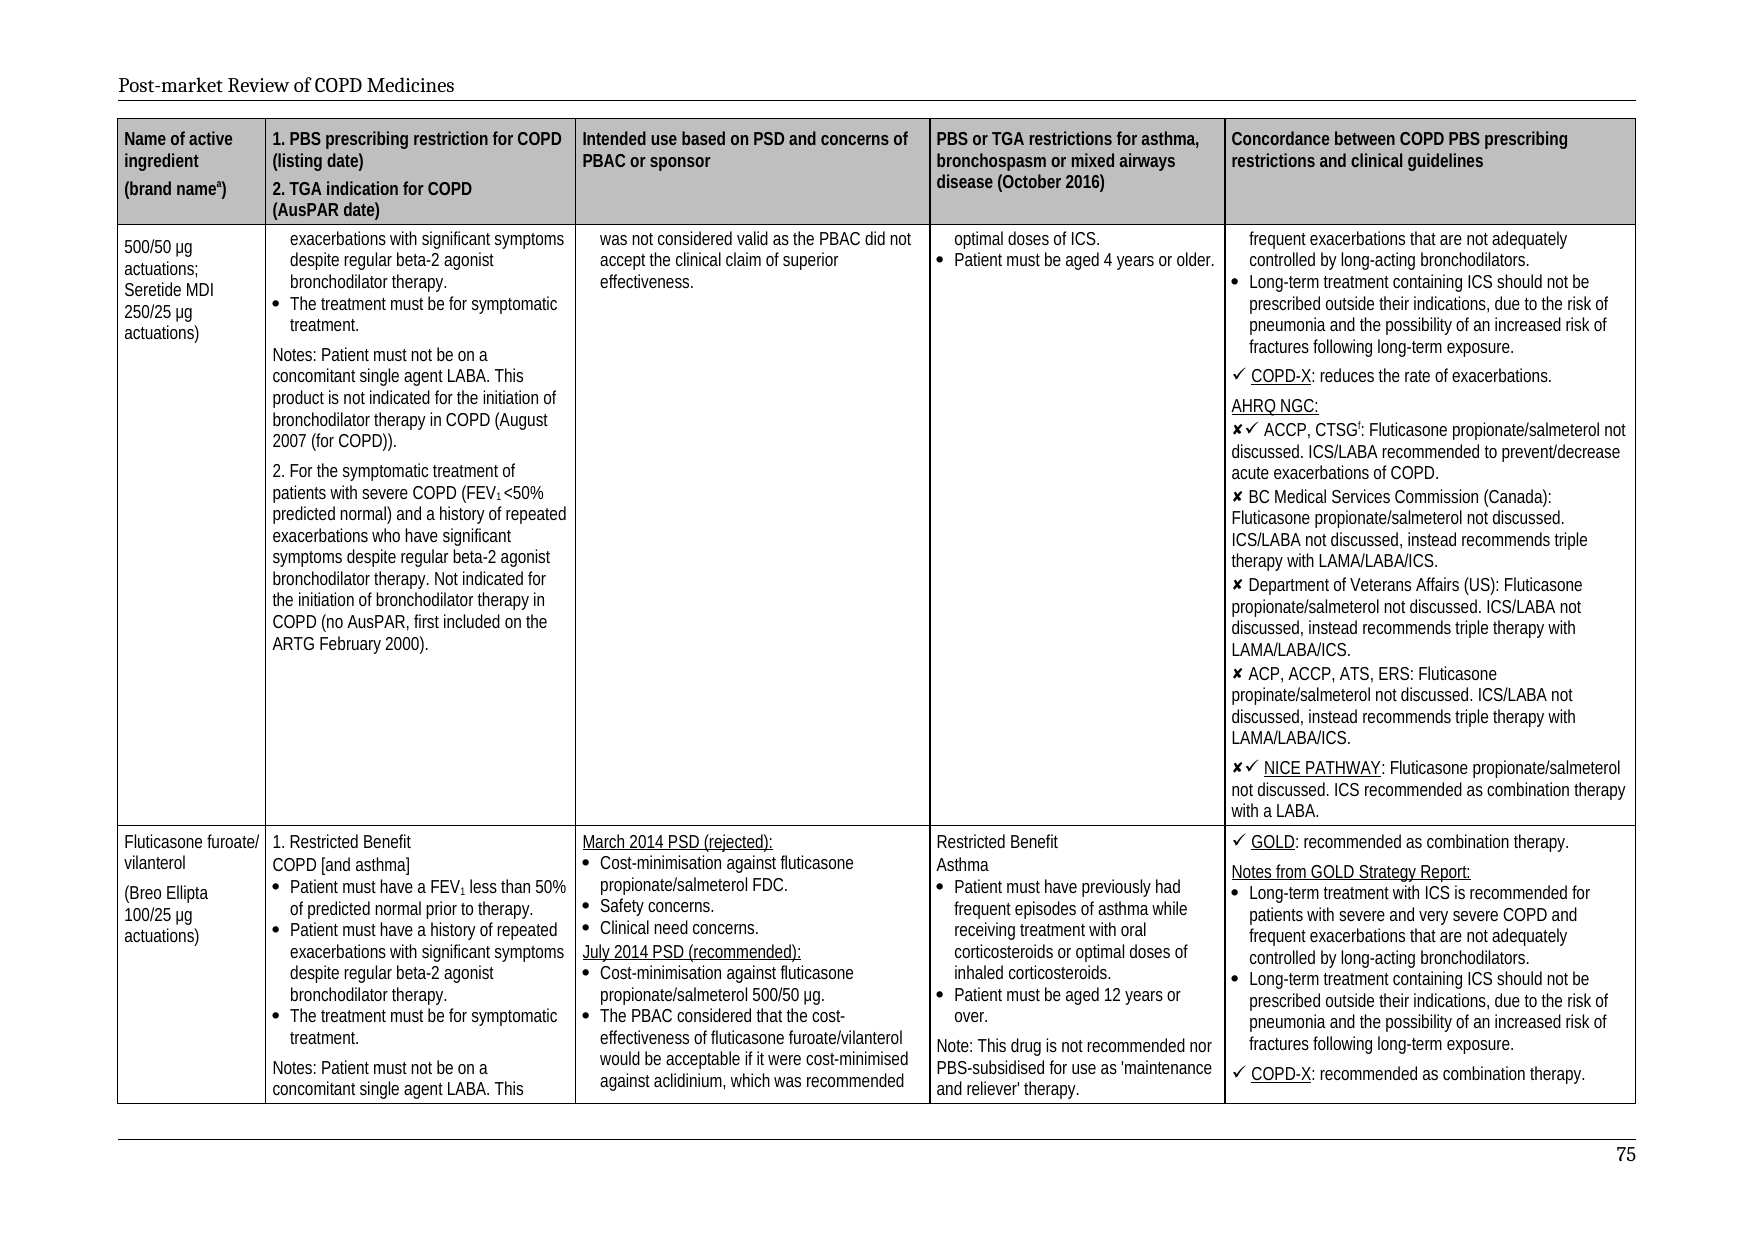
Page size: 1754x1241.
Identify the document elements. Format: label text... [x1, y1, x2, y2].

table_header Name of active ingredient (brand namea) [118, 119, 265, 224]
table_header Intended use based on PSD and concerns of PBAC or sponsor [576, 119, 929, 224]
table_header Concordance between COPD PBS prescribing restrictions and clinical guidelines [1226, 119, 1635, 224]
table_cell Fluticasone furoate/ vilanterol (Breo Ellipta 100/25 μg actuations) [118, 826, 265, 1103]
table_header PBS or TGA restrictions for asthma, bronchospasm or mixed airways disease (October 2016) [931, 119, 1224, 224]
table_cell Fluticasone propionate/ salmeterol (Seretide Accuhaler 500/50 μg actuations; Seretide MDI 250/25 μg actuations) [118, 225, 265, 824]
table_header 1. PBS prescribing restriction for COPD (listing date) 2. TGA indication for COPD (AusPAR date) [266, 119, 575, 224]
